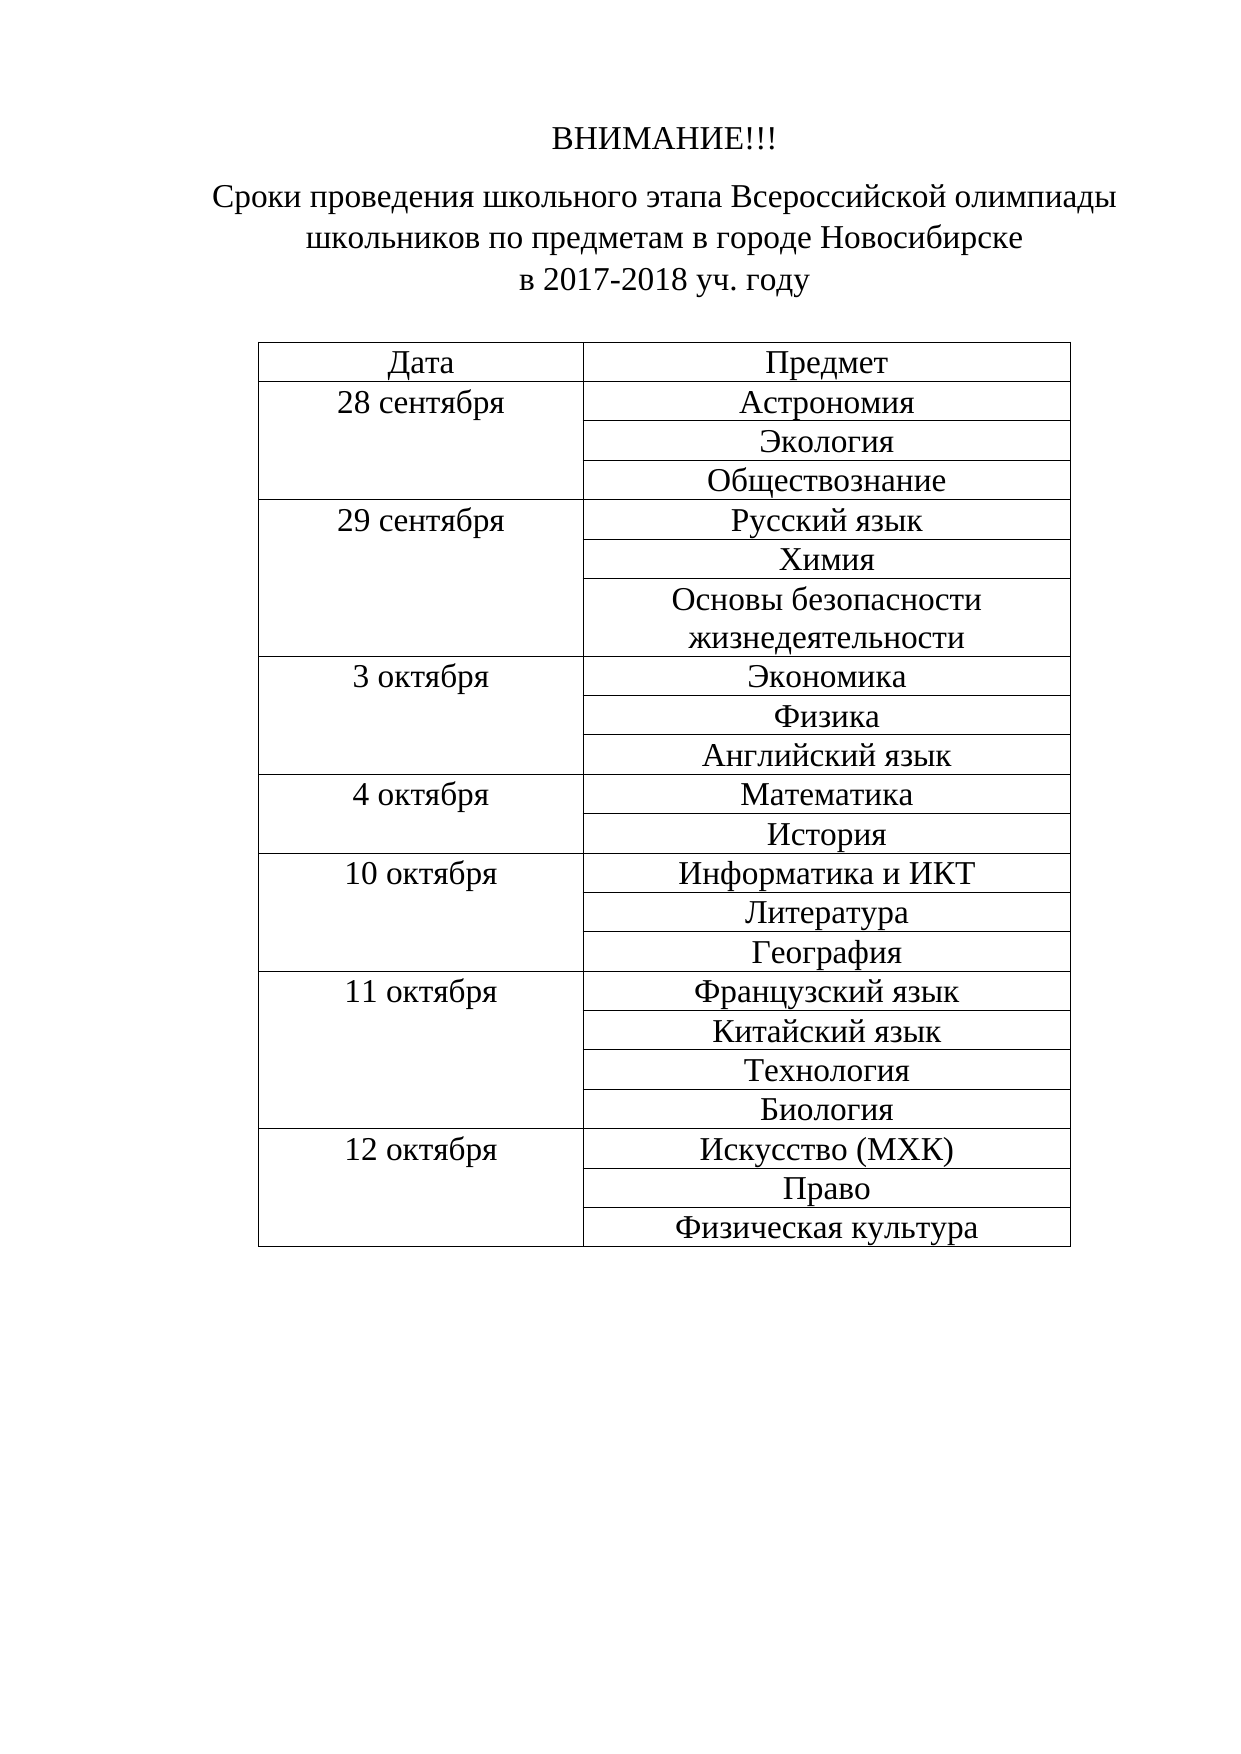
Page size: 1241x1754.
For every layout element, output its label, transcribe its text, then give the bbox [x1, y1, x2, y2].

table_cell Физическая культура [584, 1208, 1070, 1246]
table_cell 12 октября [259, 1129, 583, 1246]
table_cell Литература [584, 893, 1070, 931]
table_cell География [584, 932, 1070, 971]
table_cell История [584, 814, 1070, 852]
table_cell Математика [584, 775, 1070, 813]
table_cell Технология [584, 1050, 1070, 1089]
table_cell Английский язык [584, 735, 1070, 774]
table_cell 4 октября [259, 775, 583, 852]
table_cell Французский язык [584, 972, 1070, 1010]
table_cell 3 октября [259, 657, 583, 774]
table_cell Астрономия [584, 382, 1070, 420]
table_header Дата [259, 343, 583, 381]
table_cell Право [584, 1169, 1070, 1207]
table_cell 10 октября [259, 854, 583, 971]
table_cell Экономика [584, 657, 1070, 695]
table_cell Китайский язык [584, 1011, 1070, 1049]
table_cell 29 сентября [259, 500, 583, 656]
table_cell Обществознание [584, 461, 1070, 499]
table_cell Химия [584, 540, 1070, 578]
table_cell Биология [584, 1090, 1070, 1128]
table_cell Физика [584, 696, 1070, 734]
table_cell 11 октября [259, 972, 583, 1128]
text ВНИМАНИЕ!!! [177, 118, 1152, 156]
table_header Предмет [584, 343, 1070, 381]
text в 2017-2018 уч. году [177, 259, 1152, 297]
table_cell Искусство (МХК) [584, 1129, 1070, 1167]
table_cell Информатика и ИКТ [584, 854, 1070, 892]
table_cell Русский язык [584, 500, 1070, 538]
table_cell Экология [584, 421, 1070, 460]
table_cell 28 сентября [259, 382, 583, 499]
text Сроки проведения школьного этапа Всероссийской олимпиады школьников по предметам в городе Новосибирске [177, 176, 1152, 256]
table_cell Основы безопасности жизнедеятельности [584, 579, 1070, 656]
